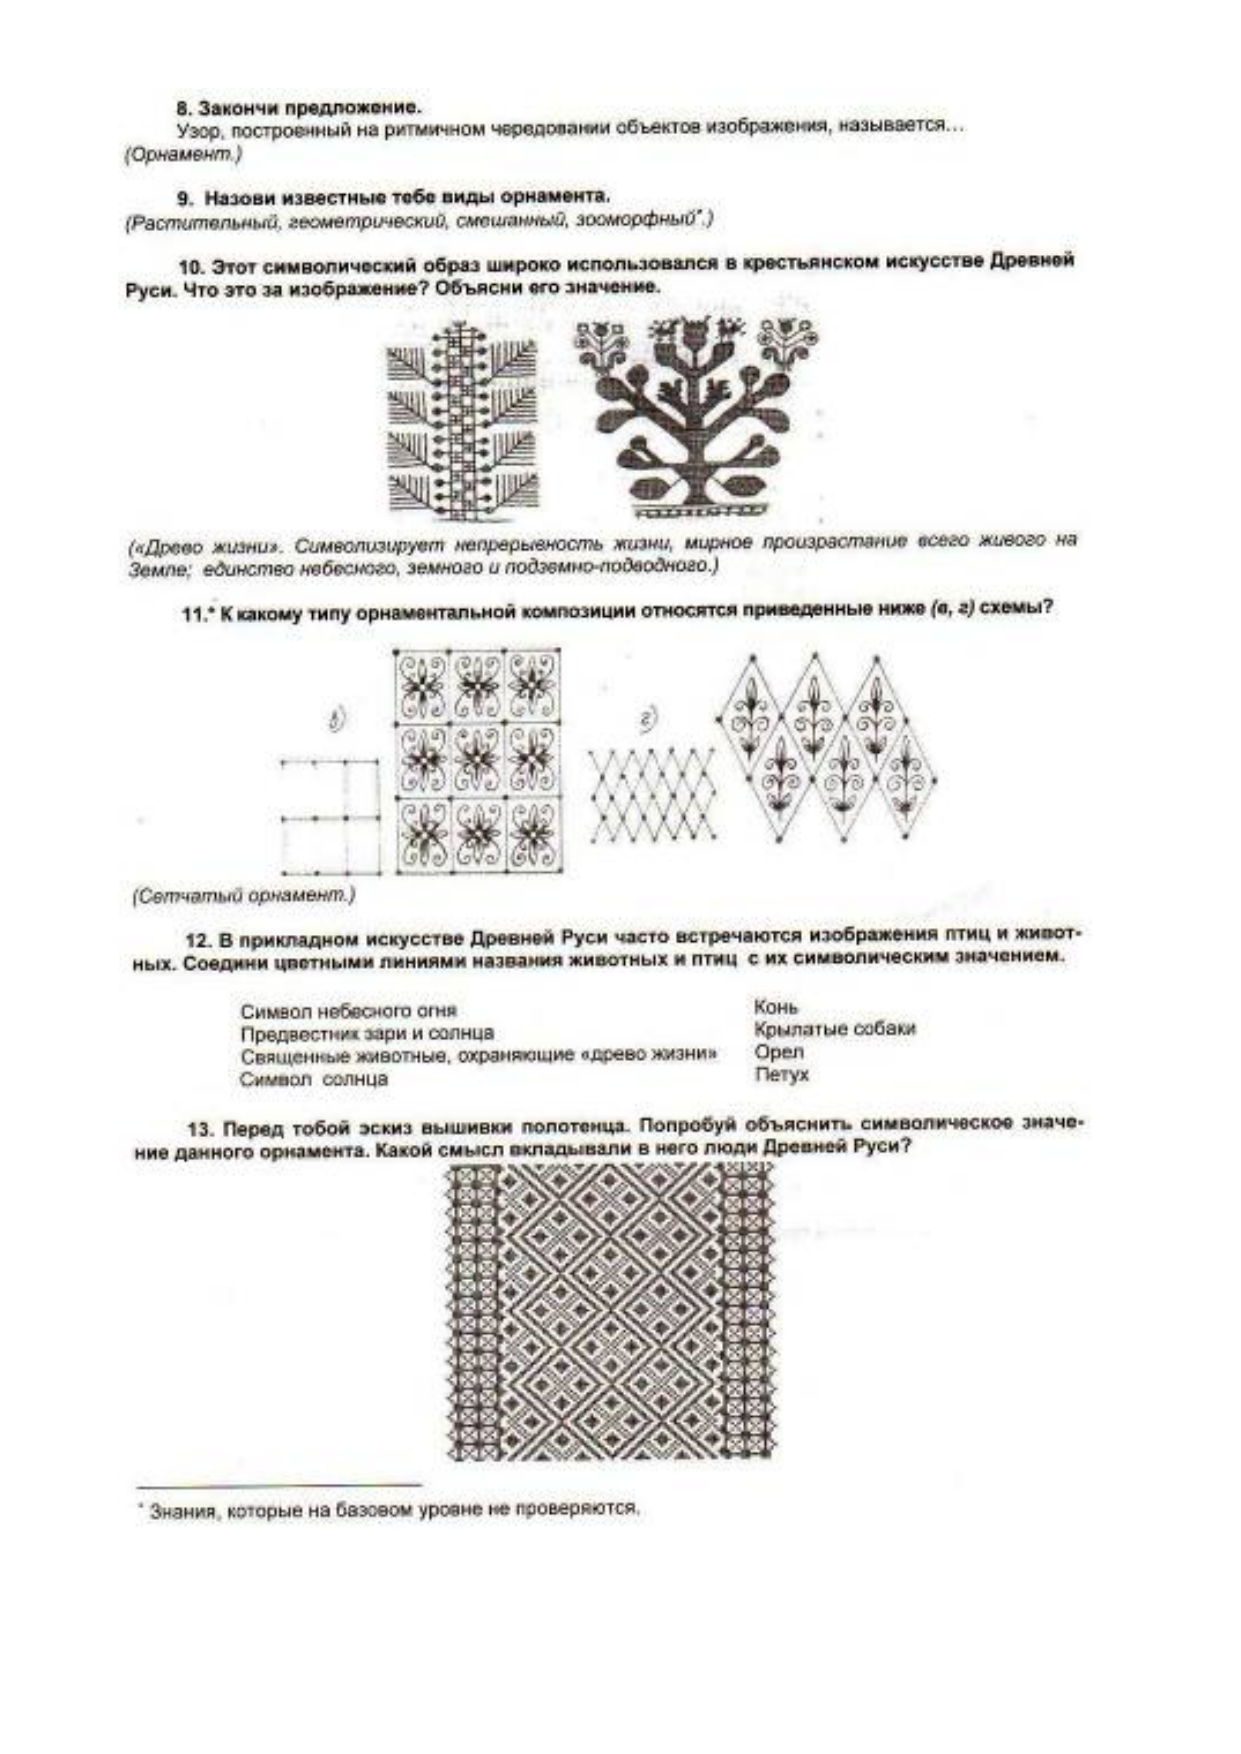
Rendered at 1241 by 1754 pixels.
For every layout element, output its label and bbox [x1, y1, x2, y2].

picture [118, 88, 1093, 1529]
